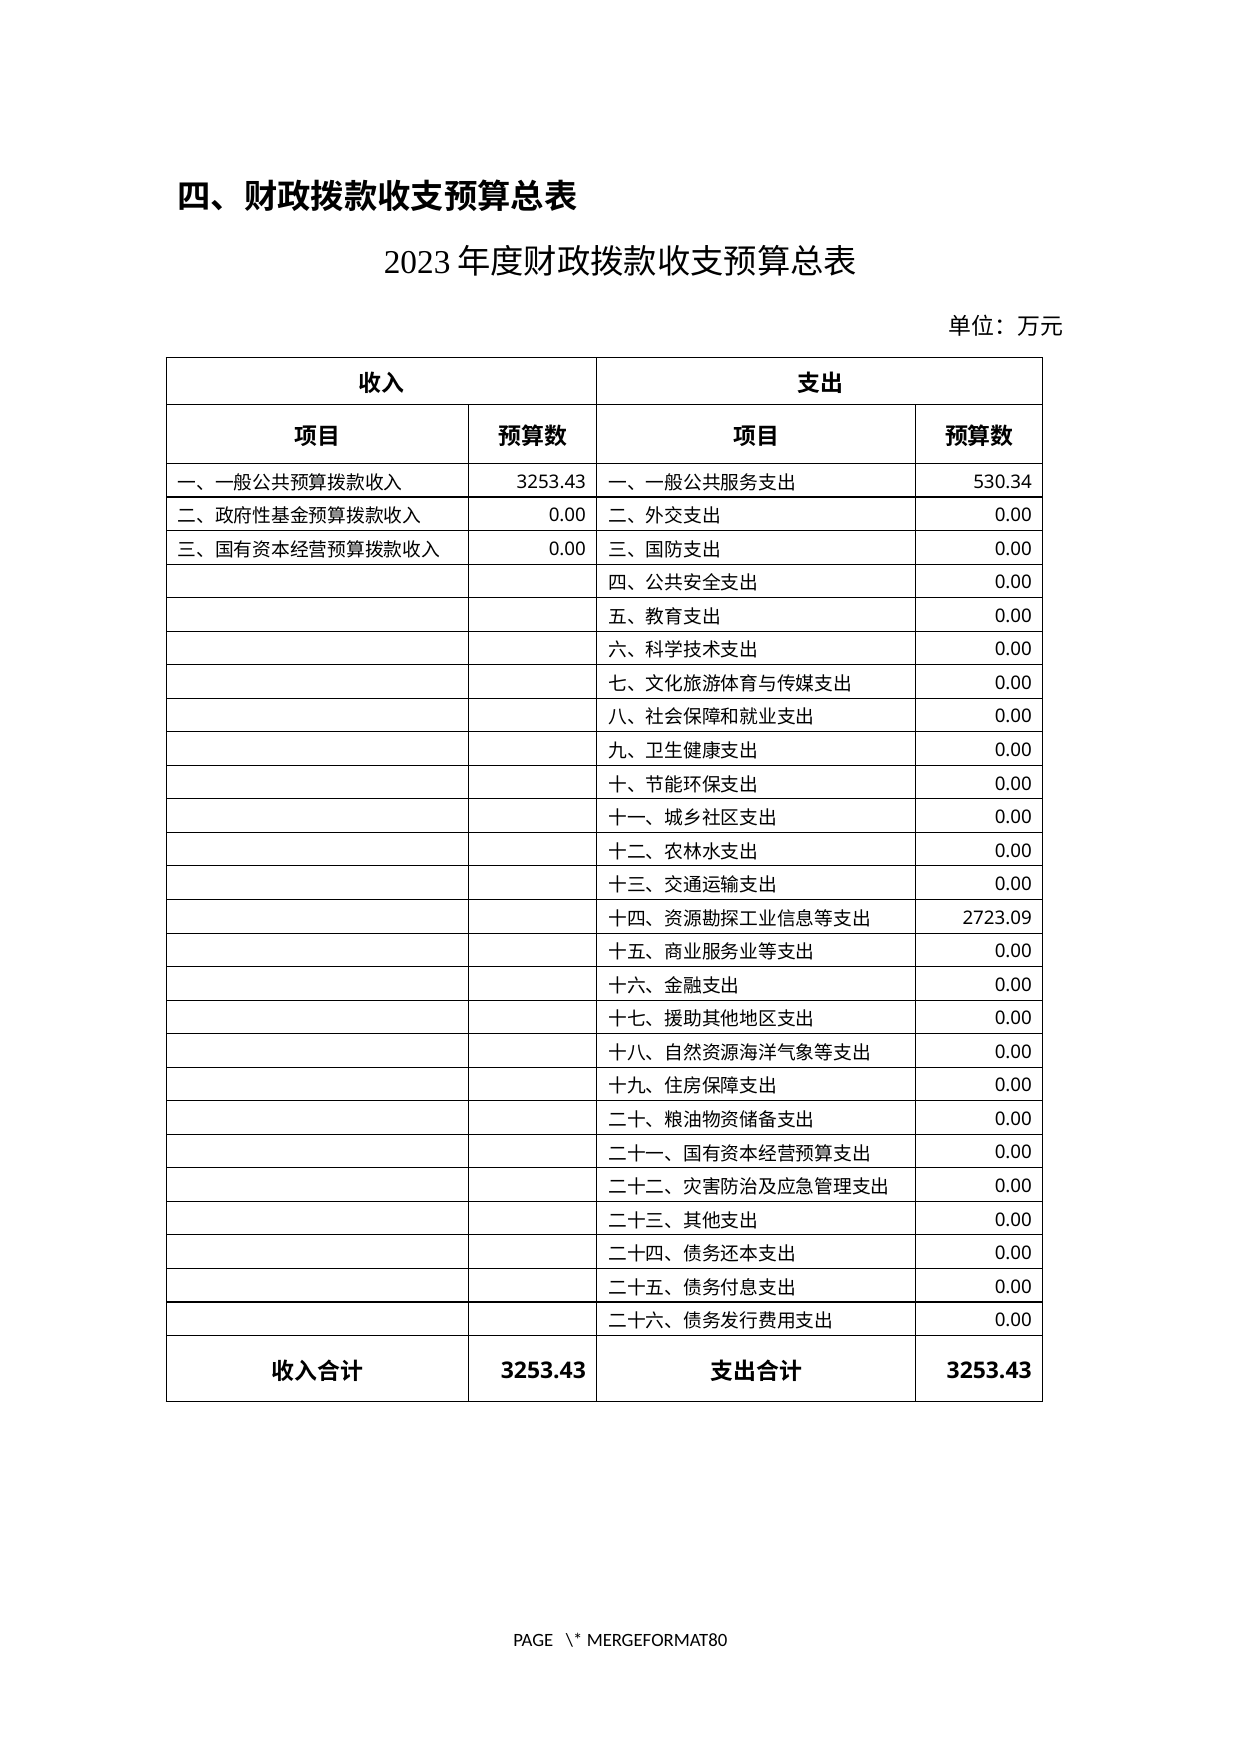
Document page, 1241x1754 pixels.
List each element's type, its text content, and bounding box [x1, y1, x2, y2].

table_cell [469, 1269, 596, 1301]
table_header 收入 [167, 358, 596, 404]
table_cell [167, 1202, 468, 1234]
table_cell 0.00 [916, 967, 1042, 999]
table_cell 二十二、灾害防治及应急管理支出 [597, 1168, 915, 1201]
table_cell [167, 732, 468, 765]
table_cell 预算数 [469, 405, 596, 463]
table_cell 0.00 [916, 632, 1042, 664]
table_cell 0.00 [916, 498, 1042, 530]
table_cell 0.00 [916, 1034, 1042, 1067]
table_cell 0.00 [469, 531, 596, 563]
table_cell 0.00 [916, 1001, 1042, 1033]
table_cell [469, 766, 596, 798]
table_cell [469, 1168, 596, 1201]
table_cell [469, 1034, 596, 1067]
table_cell 3253.43 [916, 1336, 1042, 1401]
table_cell 十九、住房保障支出 [597, 1068, 915, 1100]
table_cell 六、科学技术支出 [597, 632, 915, 664]
table_cell [167, 934, 468, 966]
table_cell 十、节能环保支出 [597, 766, 915, 798]
table_cell [469, 1303, 596, 1335]
table_cell [167, 632, 468, 664]
table_cell 二十三、其他支出 [597, 1202, 915, 1234]
table_cell [167, 1101, 468, 1134]
table_cell [167, 1303, 468, 1335]
table_cell [469, 732, 596, 765]
table_cell [167, 833, 468, 865]
table_cell 0.00 [916, 732, 1042, 765]
table_cell 0.00 [916, 531, 1042, 563]
table_cell 预算数 [916, 405, 1042, 463]
table_cell 0.00 [916, 766, 1042, 798]
table_cell [469, 833, 596, 865]
table_cell 二、外交支出 [597, 498, 915, 530]
table_cell [167, 665, 468, 698]
table_cell [167, 799, 468, 832]
table_cell 七、文化旅游体育与传媒支出 [597, 665, 915, 698]
table_cell [469, 665, 596, 698]
table_cell 十六、金融支出 [597, 967, 915, 999]
table_cell 十七、援助其他地区支出 [597, 1001, 915, 1033]
table_cell 0.00 [916, 1269, 1042, 1301]
table_cell [469, 799, 596, 832]
table_cell 0.00 [916, 1303, 1042, 1335]
table_cell 十四、资源勘探工业信息等支出 [597, 900, 915, 932]
table_cell 十二、农林水支出 [597, 833, 915, 865]
text 单位：万元 [177, 292, 1063, 357]
table_cell [469, 1101, 596, 1134]
table_cell [469, 1235, 596, 1268]
table_cell 二十一、国有资本经营预算支出 [597, 1135, 915, 1167]
table_cell 八、社会保障和就业支出 [597, 699, 915, 731]
table_cell 0.00 [469, 498, 596, 530]
table_cell 三、国防支出 [597, 531, 915, 563]
table_cell 0.00 [916, 665, 1042, 698]
table_cell 一、一般公共预算拨款收入 [167, 464, 468, 496]
table_cell 十一、城乡社区支出 [597, 799, 915, 832]
table_cell 支出合计 [597, 1336, 915, 1401]
table_cell 0.00 [916, 1101, 1042, 1134]
table_cell [469, 598, 596, 631]
table_cell 0.00 [916, 866, 1042, 899]
subtitle 四、财政拨款收支预算总表 [177, 162, 1063, 227]
table_cell 项目 [597, 405, 915, 463]
table_cell [167, 1135, 468, 1167]
table_cell 3253.43 [469, 464, 596, 496]
table_cell 三、国有资本经营预算拨款收入 [167, 531, 468, 563]
table_cell 五、教育支出 [597, 598, 915, 631]
table_cell 二十四、债务还本支出 [597, 1235, 915, 1268]
table_cell [167, 598, 468, 631]
table_cell 十八、自然资源海洋气象等支出 [597, 1034, 915, 1067]
table_cell 0.00 [916, 1235, 1042, 1268]
table_cell 0.00 [916, 1068, 1042, 1100]
table_cell [469, 1001, 596, 1033]
table_cell 0.00 [916, 1135, 1042, 1167]
table_cell 0.00 [916, 565, 1042, 597]
table_cell 0.00 [916, 1168, 1042, 1201]
table_cell [167, 1235, 468, 1268]
table_cell [167, 866, 468, 899]
table_cell 一、一般公共服务支出 [597, 464, 915, 496]
table_cell 0.00 [916, 799, 1042, 832]
table_cell 530.34 [916, 464, 1042, 496]
table_cell 十五、商业服务业等支出 [597, 934, 915, 966]
table_cell 0.00 [916, 598, 1042, 631]
table_cell 0.00 [916, 934, 1042, 966]
text 2023年度财政拨款收支预算总表 [177, 227, 1063, 292]
table_cell [469, 1202, 596, 1234]
table_cell [469, 699, 596, 731]
table_cell [167, 565, 468, 597]
table_cell [167, 1269, 468, 1301]
table_cell 0.00 [916, 1202, 1042, 1234]
table_cell [469, 632, 596, 664]
table_cell [469, 967, 596, 999]
table_cell 二十六、债务发行费用支出 [597, 1303, 915, 1335]
table_cell [469, 565, 596, 597]
table_cell [167, 967, 468, 999]
table_cell [469, 1068, 596, 1100]
table_cell 九、卫生健康支出 [597, 732, 915, 765]
table_cell 2723.09 [916, 900, 1042, 932]
table_cell 二十五、债务付息支出 [597, 1269, 915, 1301]
table_cell 二十、粮油物资储备支出 [597, 1101, 915, 1134]
table_cell 0.00 [916, 699, 1042, 731]
table_cell [469, 866, 596, 899]
table_cell 0.00 [916, 833, 1042, 865]
table_cell 四、公共安全支出 [597, 565, 915, 597]
table_header 支出 [597, 358, 1042, 404]
table_cell 二、政府性基金预算拨款收入 [167, 498, 468, 530]
table_cell 收入合计 [167, 1336, 468, 1401]
table_cell [167, 1034, 468, 1067]
table_cell [469, 900, 596, 932]
table_cell [167, 900, 468, 932]
table_cell 十三、交通运输支出 [597, 866, 915, 899]
table_cell [469, 934, 596, 966]
table_cell [167, 699, 468, 731]
table_cell 3253.43 [469, 1336, 596, 1401]
table_cell [469, 1135, 596, 1167]
table_cell [167, 1001, 468, 1033]
table_cell 项目 [167, 405, 468, 463]
table_cell [167, 1168, 468, 1201]
table_cell [167, 766, 468, 798]
table_cell [167, 1068, 468, 1100]
